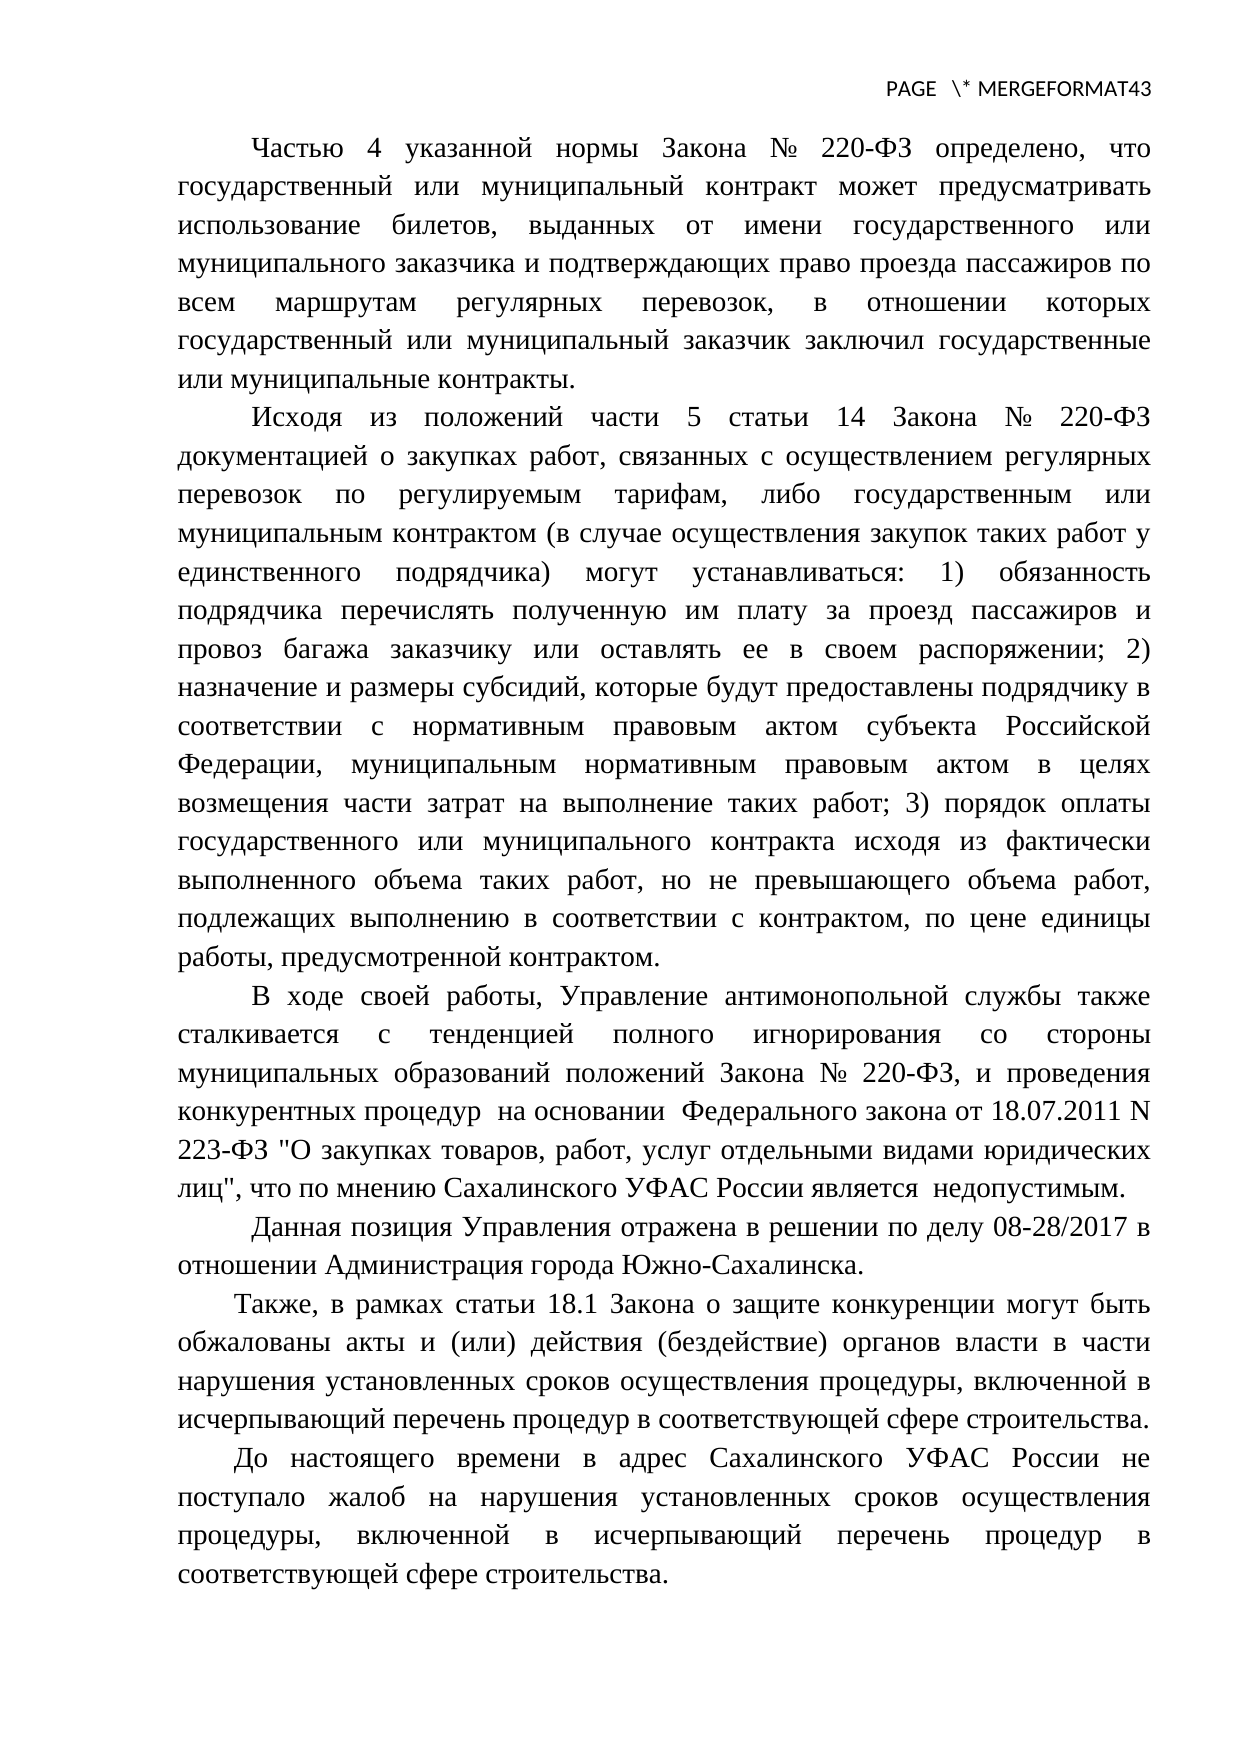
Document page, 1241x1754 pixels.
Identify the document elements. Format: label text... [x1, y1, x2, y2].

text В ходе своей работы, Управление антимонопольной службы также сталкивается с тенденцией полного игнорирования со стороны муниципальных образований положений Закона № 220-ФЗ, и проведения конкурентных процедур на основании Федерального закона от 18.07.2011 N 223-ФЗ "О закупках товаров, работ, услуг отдельными видами юридических лиц", что по мнению Сахалинского УФАС России является недопустимым. [177, 978, 1152, 1204]
text Частью 4 указанной нормы Закона № 220-ФЗ определено, что государственный или муниципальный контракт может предусматривать использование билетов, выданных от имени государственного или муниципального заказчика и подтверждающих право проезда пассажиров по всем маршрутам регулярных перевозок, в отношении которых государственный или муниципальный заказчик заключил государственные или муниципальные контракты. [177, 130, 1152, 394]
text До настоящего времени в адрес Сахалинского УФАС России не поступало жалоб на нарушения установленных сроков осуществления процедуры, включенной в исчерпывающий перечень процедур в соответствующей сфере строительства. [177, 1440, 1152, 1589]
text Исходя из положений части 5 статьи 14 Закона № 220-ФЗ документацией о закупках работ, связанных с осуществлением регулярных перевозок по регулируемым тарифам, либо государственным или муниципальным контрактом (в случае осуществления закупок таких работ у единственного подрядчика) могут устанавливаться: 1) обязанность подрядчика перечислять полученную им плату за проезд пассажиров и провоз багажа заказчику или оставлять ее в своем распоряжении; 2) назначение и размеры субсидий, которые будут предоставлены подрядчику в соответствии с нормативным правовым актом субъекта Российской Федерации, муниципальным нормативным правовым актом в целях возмещения части затрат на выполнение таких работ; 3) порядок оплаты государственного или муниципального контракта исходя из фактически выполненного объема таких работ, но не превышающего объема работ, подлежащих выполнению в соответствии с контрактом, по цене единицы работы, предусмотренной контрактом. [177, 399, 1152, 973]
text Также, в рамках статьи 18.1 Закона о защите конкуренции могут быть обжалованы акты и (или) действия (бездействие) органов власти в части нарушения установленных сроков осуществления процедуры, включенной в исчерпывающий перечень процедур в соответствующей сфере строительства. [177, 1286, 1152, 1435]
text Данная позиция Управления отражена в решении по делу 08-28/2017 в отношении Администрация города Южно-Сахалинска. [177, 1209, 1152, 1281]
